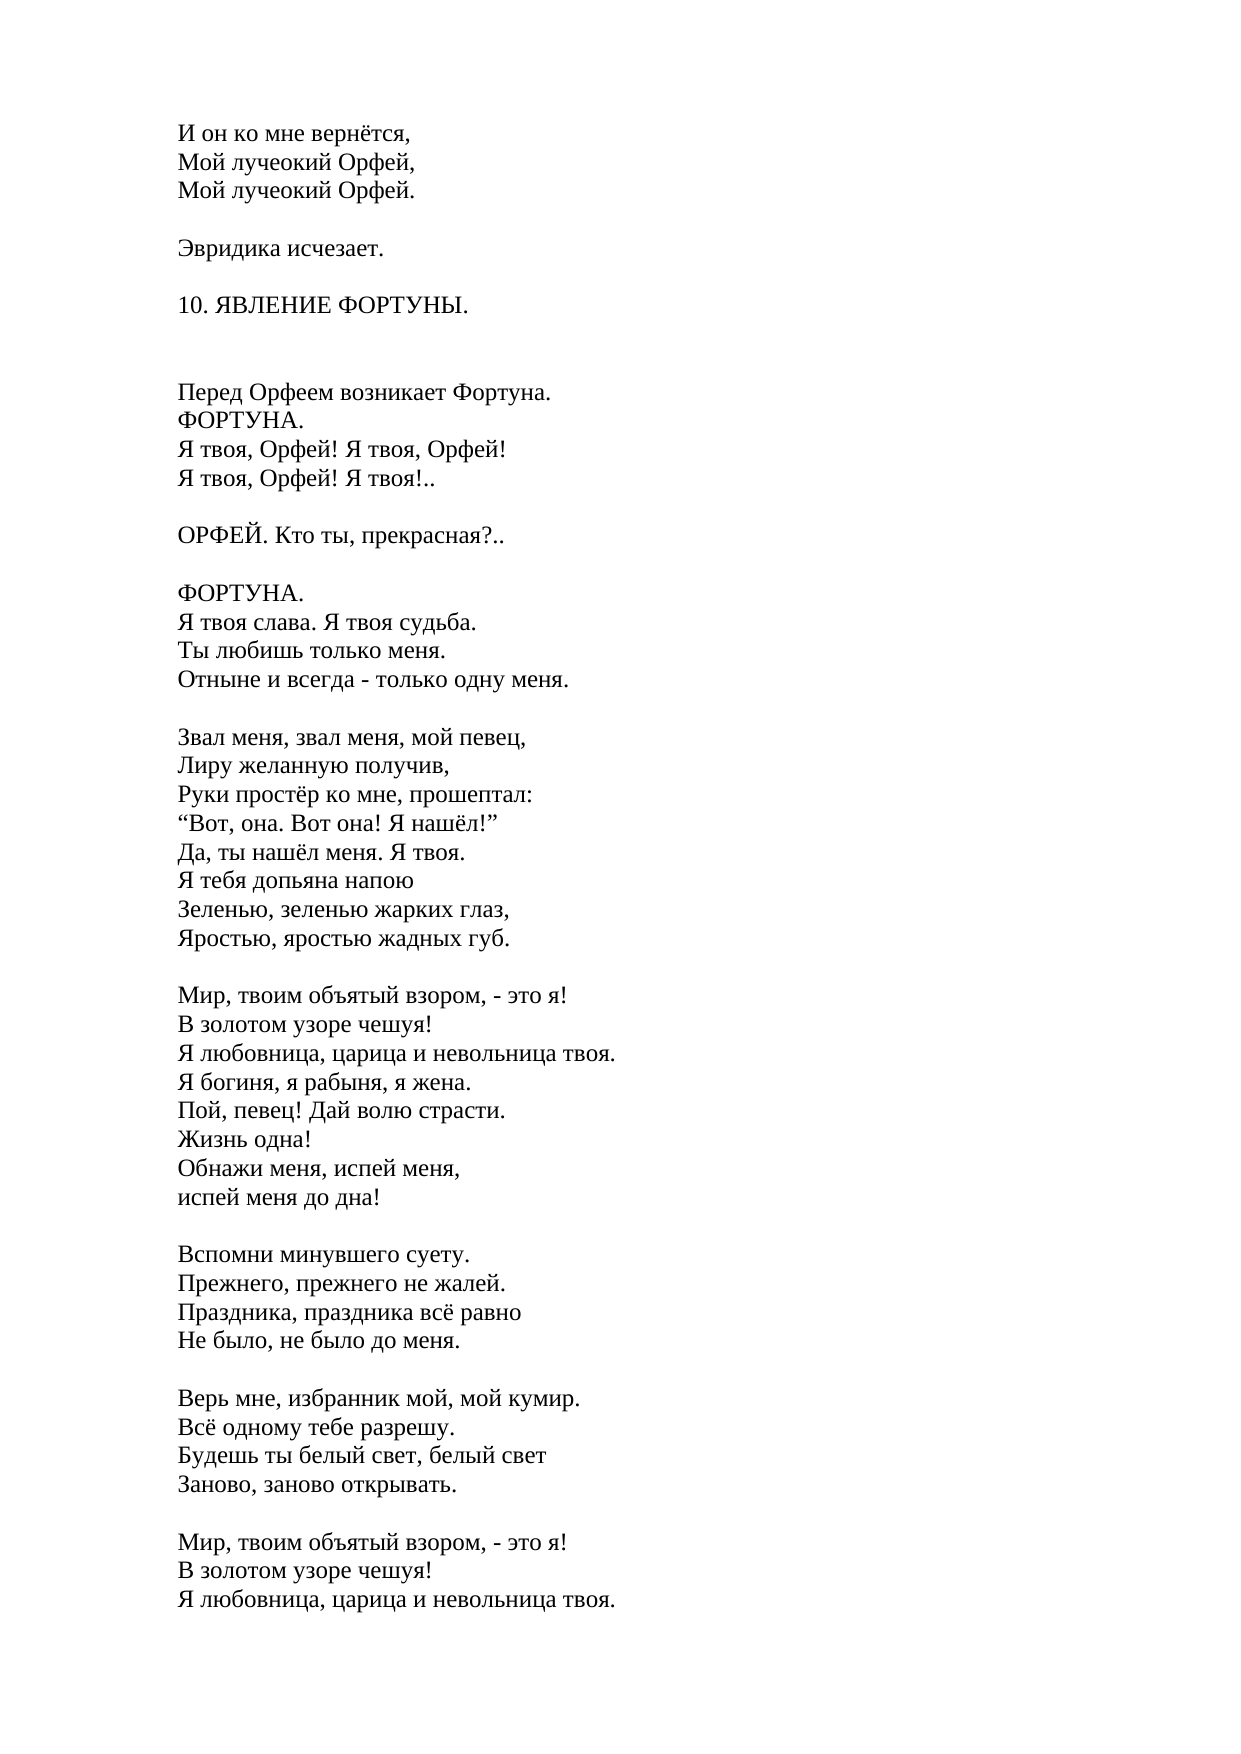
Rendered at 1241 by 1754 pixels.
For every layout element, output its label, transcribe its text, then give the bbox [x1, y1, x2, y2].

text И он ко мне вернётся, [177, 118, 1152, 147]
text Я тебя допьяна напою [177, 866, 1152, 894]
text Пой, певец! Дай волю страсти. [177, 1096, 1152, 1124]
text Звал меня, звал меня, мой певец, [177, 722, 1152, 751]
text Яростью, яростью жадных губ. [177, 923, 1152, 952]
text Перед Орфеем возникает Фортуна. [177, 377, 1152, 406]
text Мой лучеокий Орфей. [177, 176, 1152, 204]
text Я твоя, Орфей! Я твоя!.. [177, 463, 1152, 492]
text Мир, твоим объятый взором, - это я! [177, 981, 1152, 1009]
text Праздника, праздника всё равно [177, 1297, 1152, 1326]
text Я любовница, царица и невольница твоя. [177, 1584, 1152, 1613]
text ФОРТУНА. [177, 578, 1152, 607]
text Лиру желанную получив, [177, 751, 1152, 779]
text Я богиня, я рабыня, я жена. [177, 1067, 1152, 1096]
text Отныне и всегда - только одну меня. [177, 664, 1152, 693]
text Мир, твоим объятый взором, - это я! [177, 1527, 1152, 1556]
text Всё одному тебе разрешу. [177, 1412, 1152, 1441]
text Я твоя, Орфей! Я твоя, Орфей! [177, 434, 1152, 463]
text В золотом узоре чешуя! [177, 1009, 1152, 1038]
text Заново, заново открывать. [177, 1469, 1152, 1498]
text Будешь ты белый свет, белый свет [177, 1441, 1152, 1469]
text испей меня до дна! [177, 1182, 1152, 1211]
text Ты любишь только меня. [177, 636, 1152, 664]
text Не было, не было до меня. [177, 1326, 1152, 1354]
text Зеленью, зеленью жарких глаз, [177, 894, 1152, 923]
text Мой лучеокий Орфей, [177, 147, 1152, 176]
text Я твоя слава. Я твоя судьба. [177, 607, 1152, 636]
text Руки простёр ко мне, прошептал: [177, 779, 1152, 808]
text 10. ЯВЛЕНИЕ ФОРТУНЫ. [177, 291, 1152, 319]
text В золотом узоре чешуя! [177, 1556, 1152, 1584]
text Эвридика исчезает. [177, 233, 1152, 262]
text ОРФЕЙ. Кто ты, прекрасная?.. [177, 521, 1152, 549]
text “Вот, она. Вот она! Я нашёл!” [177, 808, 1152, 837]
text Обнажи меня, испей меня, [177, 1153, 1152, 1182]
text Жизнь одна! [177, 1124, 1152, 1153]
text Верь мне, избранник мой, мой кумир. [177, 1383, 1152, 1412]
text Прежнего, прежнего не жалей. [177, 1268, 1152, 1297]
text ФОРТУНА. [177, 406, 1152, 434]
text Я любовница, царица и невольница твоя. [177, 1038, 1152, 1067]
text Вспомни минувшего суету. [177, 1239, 1152, 1268]
text Да, ты нашёл меня. Я твоя. [177, 837, 1152, 866]
